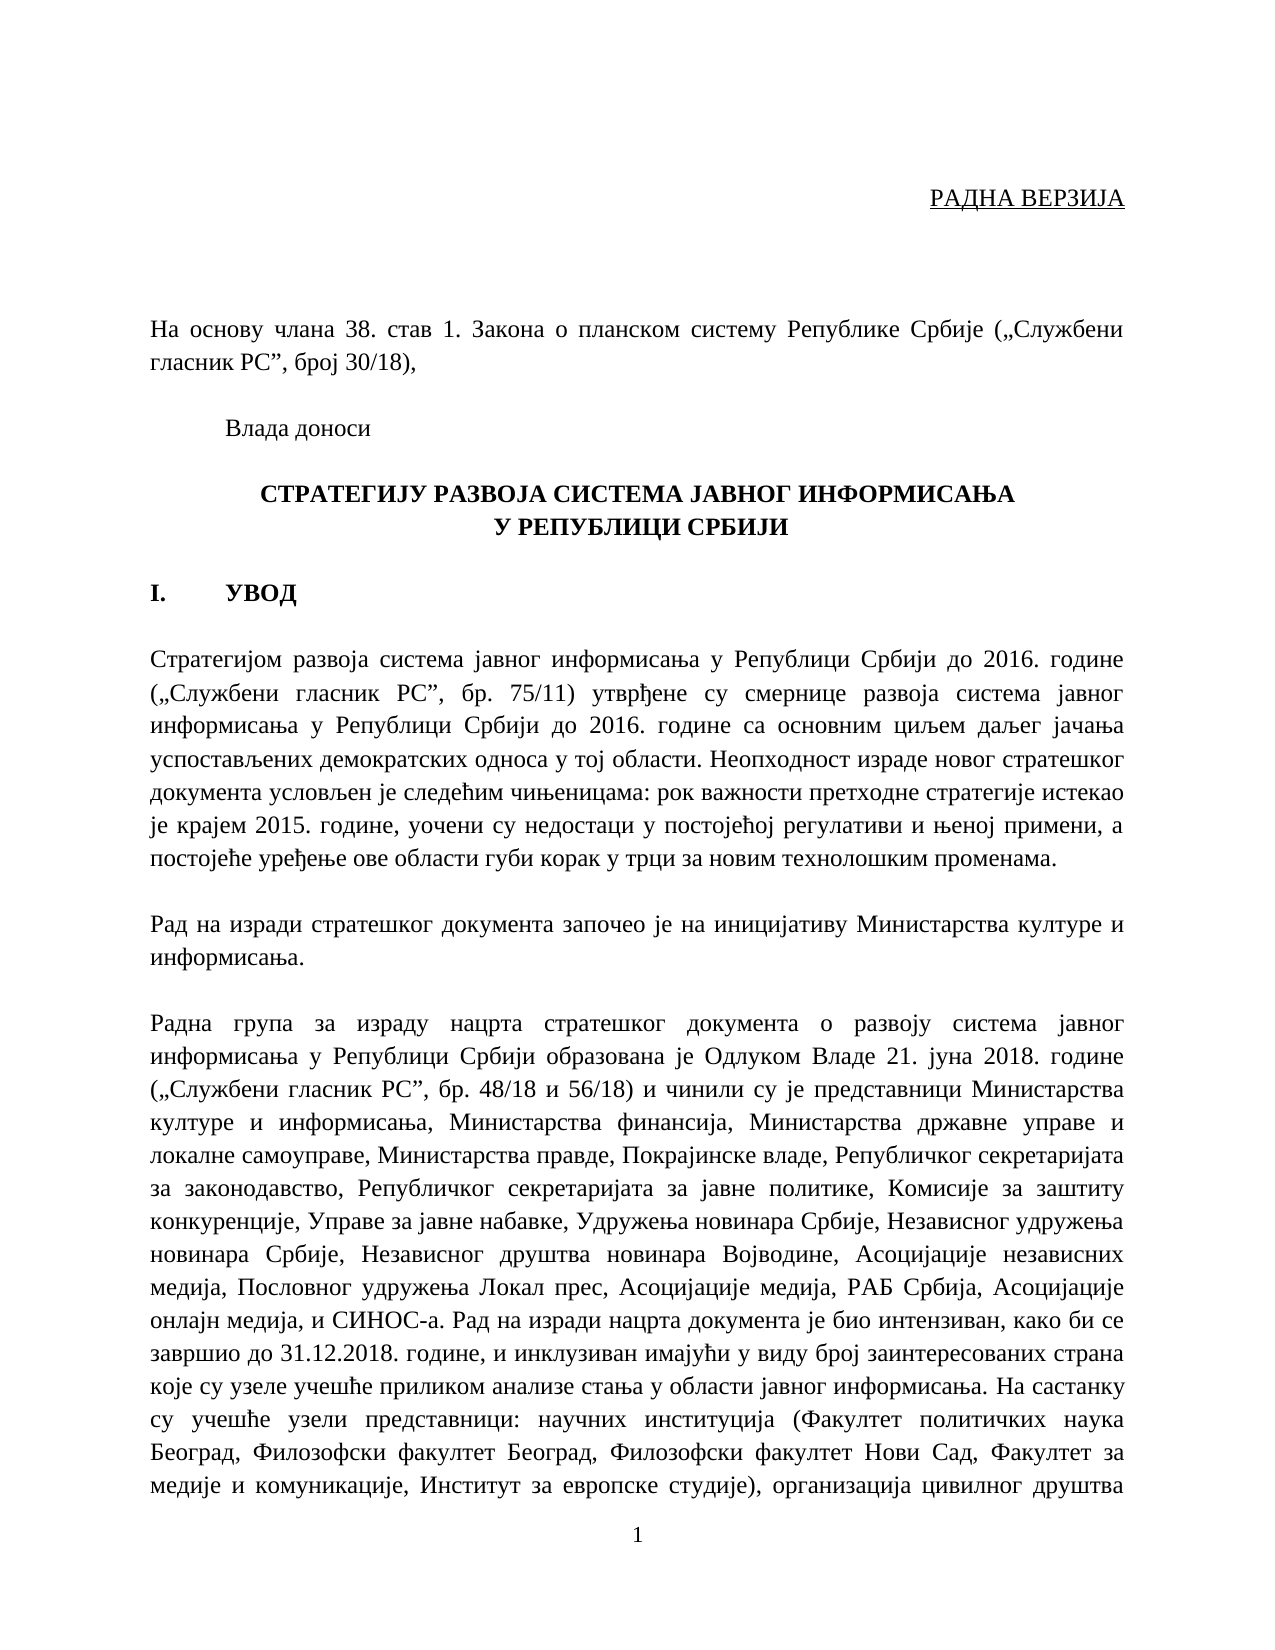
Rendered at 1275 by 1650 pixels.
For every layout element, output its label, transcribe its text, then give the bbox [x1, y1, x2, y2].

text Влада доноси [150, 413, 1125, 442]
text На основу члана 38. став 1. Закона о планском систему Републике Србије („Службени гласник РС”, број 30/18), [150, 314, 1125, 376]
text У РЕПУБЛИЦИ СРБИЈИ [150, 512, 1125, 541]
text СТРАТЕГИЈУ РАЗВОЈА СИСТЕМА ЈАВНОГ ИНФОРМИСАЊА [150, 479, 1125, 508]
text РАДНА ВЕРЗИЈА [150, 183, 1125, 212]
text Стратегијом развоја система јавног информисања у Републици Србији до 2016. године („Службени гласник РС”, бр. 75/11) утврђене су смернице развоја система јавног информисања у Републици Србији до 2016. године са основним циљем даљег јачања успостављених демократских односа у тој области. Неопходност израде новог стратешког документа условљен је следећим чињеницама: рок важности претходне стратегије истекао је крајем 2015. године, уочени су недостаци у постојећој регулативи и њеној примени, а постојеће уређење ове области губи корак у трци за новим технолошким променама. [150, 644, 1125, 871]
text Рад на изради стратешког документа започео је на иницијативу Министарства културе и информисања. [150, 909, 1125, 971]
text I. УВОД [150, 578, 1125, 607]
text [150, 1008, 1125, 1499]
